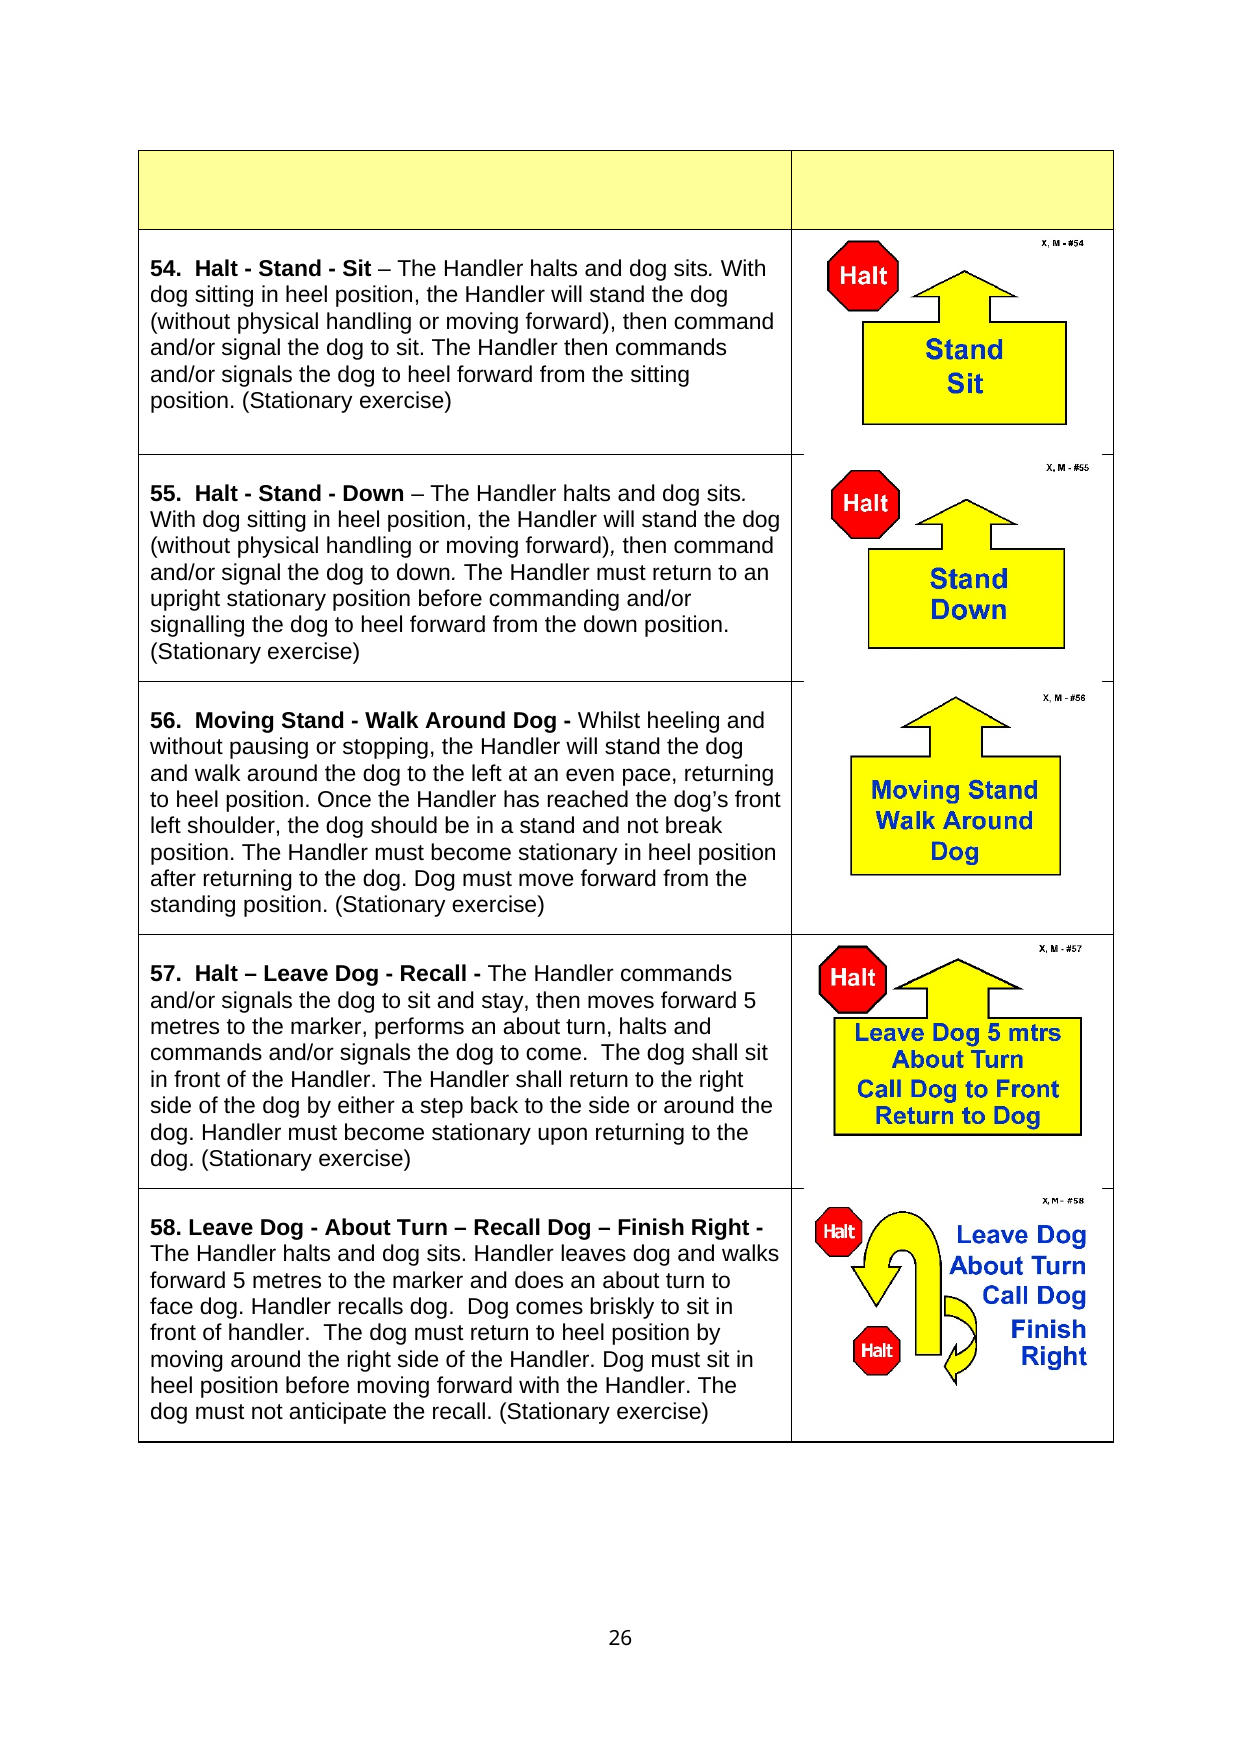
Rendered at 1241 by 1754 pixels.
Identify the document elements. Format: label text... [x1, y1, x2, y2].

picture [803, 935, 1103, 1147]
table_cell 54. Halt - Stand - Sit – The Handler halts and dog sits. With dog sitting in heel position, the Handler will stand the dog (without physical handling or moving forward), then command and/or signal the dog to sit. The Handler then commands and/or signals the dog to heel forward from the sitting position. (Stationary exercise) [139, 230, 791, 453]
table_cell 55. Halt - Stand - Down – The Handler halts and dog sits. With dog sitting in heel position, the Handler will stand the dog (without physical handling or moving forward), then command and/or signal the dog to down. The Handler must return to an upright stationary position before commanding and/or signalling the dog to heel forward from the down position. (Stationary exercise) [139, 455, 791, 681]
table_cell [792, 682, 1113, 934]
picture [803, 230, 1103, 441]
table_cell [792, 455, 1113, 681]
picture [803, 1188, 1103, 1400]
table_cell 57. Halt – Leave Dog - Recall - The Handler commands and/or signals the dog to sit and stay, then moves forward 5 metres to the marker, performs an about turn, halts and commands and/or signals the dog to come. The dog shall sit in front of the Handler. The Handler shall return to the right side of the dog by either a step back to the side or around the dog. Handler must become stationary upon returning to the dog. (Stationary exercise) [139, 935, 791, 1188]
table_cell 56. Moving Stand - Walk Around Dog - Whilst heeling and without pausing or stopping, the Handler will stand the dog and walk around the dog to the left at an even pace, returning to heel position. Once the Handler has reached the dog’s front left shoulder, the dog should be in a stand and not break position. The Handler must become stationary in heel position after returning to the dog. Dog must move forward from the standing position. (Stationary exercise) [139, 682, 791, 934]
table_cell [792, 935, 1113, 1188]
picture [803, 681, 1103, 893]
table_cell [792, 230, 1113, 453]
table_cell [792, 1189, 1113, 1441]
table_cell 58. Leave Dog - About Turn – Recall Dog – Finish Right - The Handler halts and dog sits. Handler leaves dog and walks forward 5 metres to the marker and does an about turn to face dog. Handler recalls dog. Dog comes briskly to sit in front of handler. The dog must return to heel position by moving around the right side of the Handler. Dog must sit in heel position before moving forward with the Handler. The dog must not anticipate the recall. (Stationary exercise) [139, 1189, 791, 1441]
picture [803, 454, 1103, 666]
table_cell [792, 151, 1113, 229]
table_cell EXCELLENT [139, 151, 791, 229]
